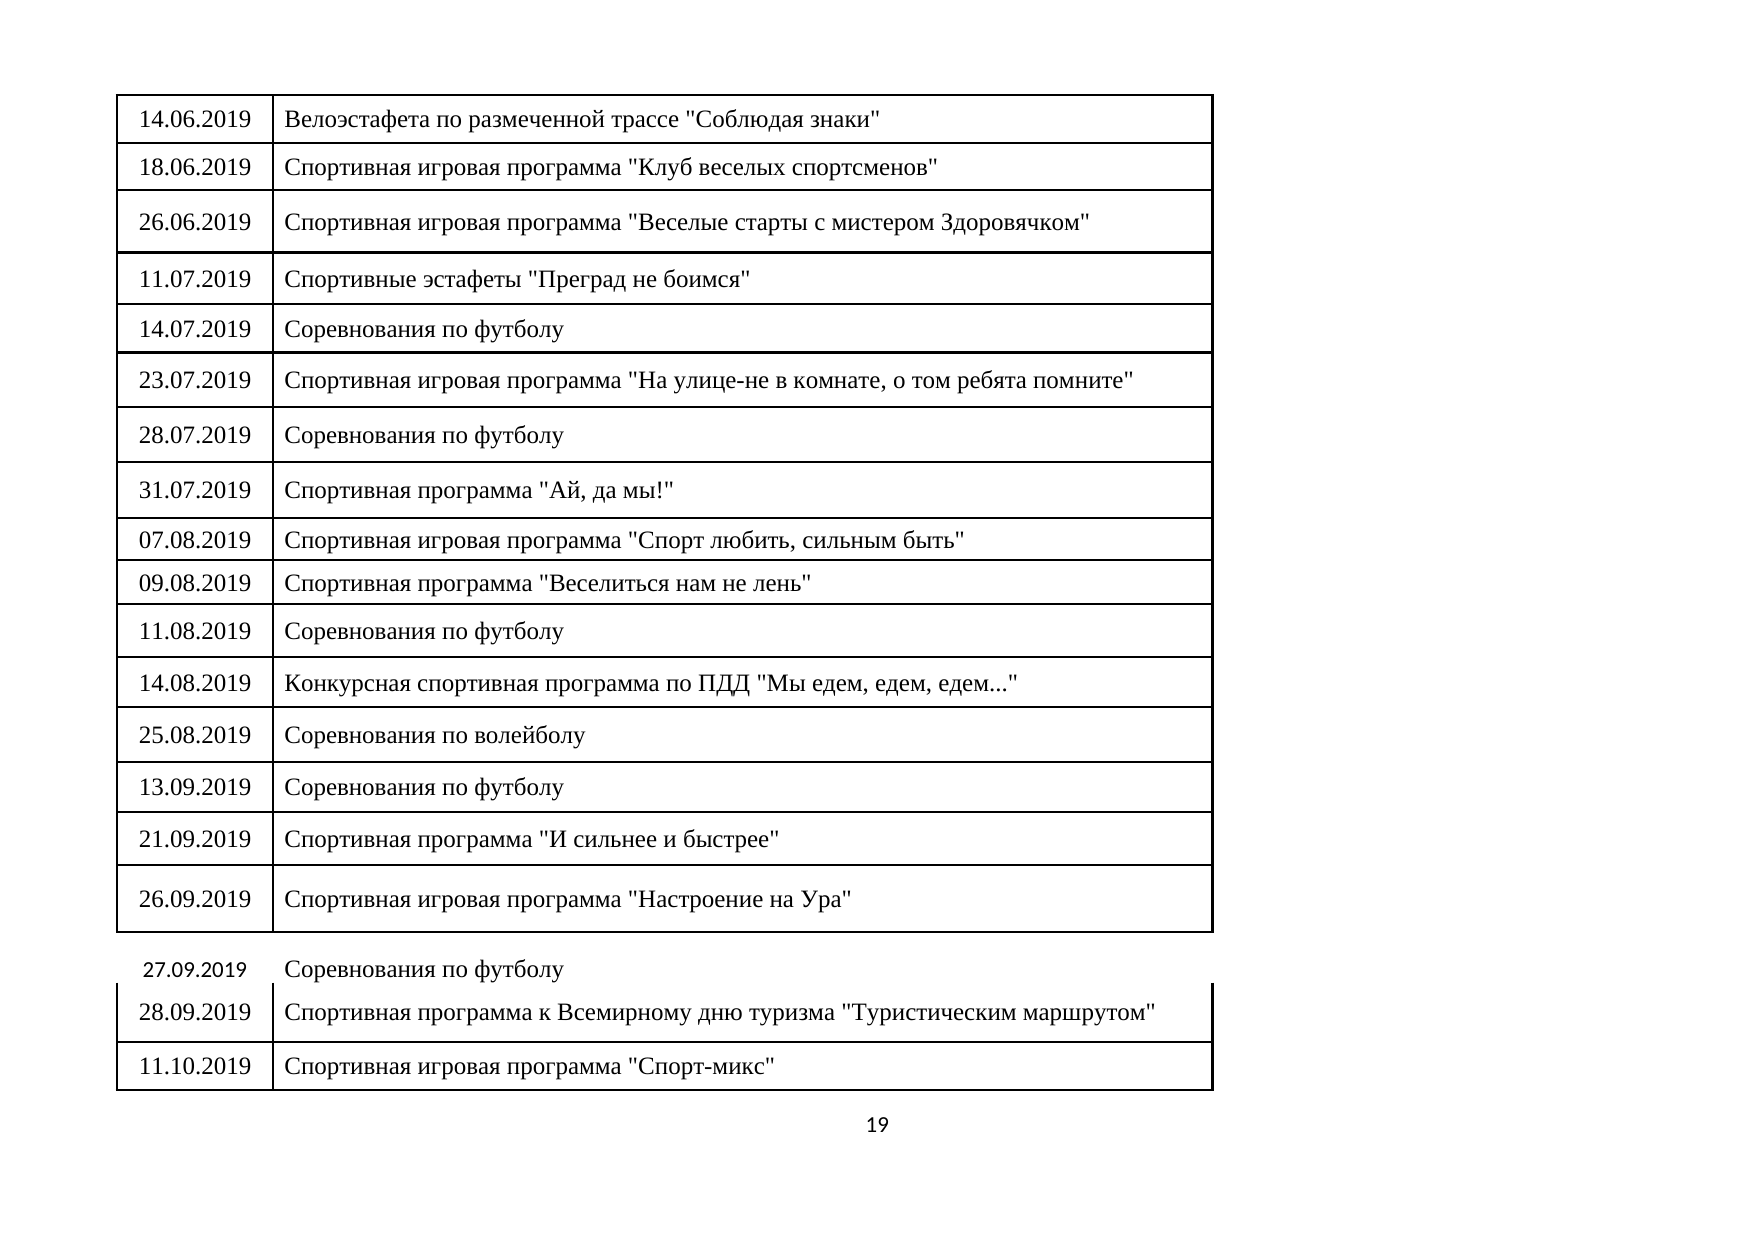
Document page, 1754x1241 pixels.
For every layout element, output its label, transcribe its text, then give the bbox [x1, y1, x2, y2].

table_cell Спортивная игровая программа "Спорт-микс" [274, 1043, 1211, 1089]
table_cell 11.08.2019 [118, 605, 272, 656]
table_cell 14.06.2019 [118, 96, 272, 142]
table_cell Спортивная программа "Ай, да мы!" [274, 463, 1211, 517]
table_cell Спортивная игровая программа "Клуб веселых спортсменов" [274, 144, 1211, 189]
table_cell Спортивная программа "И сильнее и быстрее" [274, 813, 1211, 864]
table_cell 14.08.2019 [118, 658, 272, 706]
table_cell Конкурсная спортивная программа по ПДД "Мы едем, едем, едем..." [274, 658, 1211, 706]
table_cell 09.08.2019 [118, 561, 272, 603]
table_cell Соревнования по футболу [274, 305, 1211, 351]
table_cell Спортивная программа "Веселиться нам не лень" [274, 561, 1211, 603]
table_cell 21.09.2019 [118, 813, 272, 864]
table_cell Спортивная игровая программа "Веселые старты с мистером Здоровячком" [274, 191, 1211, 251]
table_cell Спортивная программа к Всемирному дню туризма "Туристическим маршрутом" [274, 983, 1211, 1041]
table_cell Спортивная игровая программа "Спорт любить, сильным быть" [274, 519, 1211, 559]
table_cell Спортивная игровая программа "Настроение на Ура" [274, 866, 1211, 931]
table_cell Соревнования по футболу [274, 408, 1211, 461]
table_cell Соревнования по футболу [274, 763, 1211, 811]
table_cell 18.06.2019 [118, 144, 272, 189]
table_cell 26.09.2019 [118, 866, 272, 931]
table_cell 11.10.2019 [118, 1043, 272, 1089]
table_cell 25.08.2019 [118, 708, 272, 761]
table_cell 13.09.2019 [118, 763, 272, 811]
table_cell Велоэстафета по размеченной трассе "Соблюдая знаки" [274, 96, 1211, 142]
table_cell 26.06.2019 [118, 191, 272, 251]
table_cell Соревнования по волейболу [274, 708, 1211, 761]
table_cell Спортивная игровая программа "На улице-не в комнате, о том ребята помните" [274, 354, 1211, 406]
table_cell 27.09.2019 [117, 933, 273, 983]
table_cell Спортивные эстафеты "Преград не боимся" [274, 254, 1211, 303]
table_cell Соревнования по футболу [273, 933, 1212, 983]
table_cell 31.07.2019 [118, 463, 272, 517]
table_cell 28.09.2019 [118, 983, 272, 1041]
table_cell 14.07.2019 [118, 305, 272, 351]
table_cell 28.07.2019 [118, 408, 272, 461]
table_cell Соревнования по футболу [274, 605, 1211, 656]
table_cell 11.07.2019 [118, 254, 272, 303]
table_cell 23.07.2019 [118, 354, 272, 406]
table_cell 07.08.2019 [118, 519, 272, 559]
